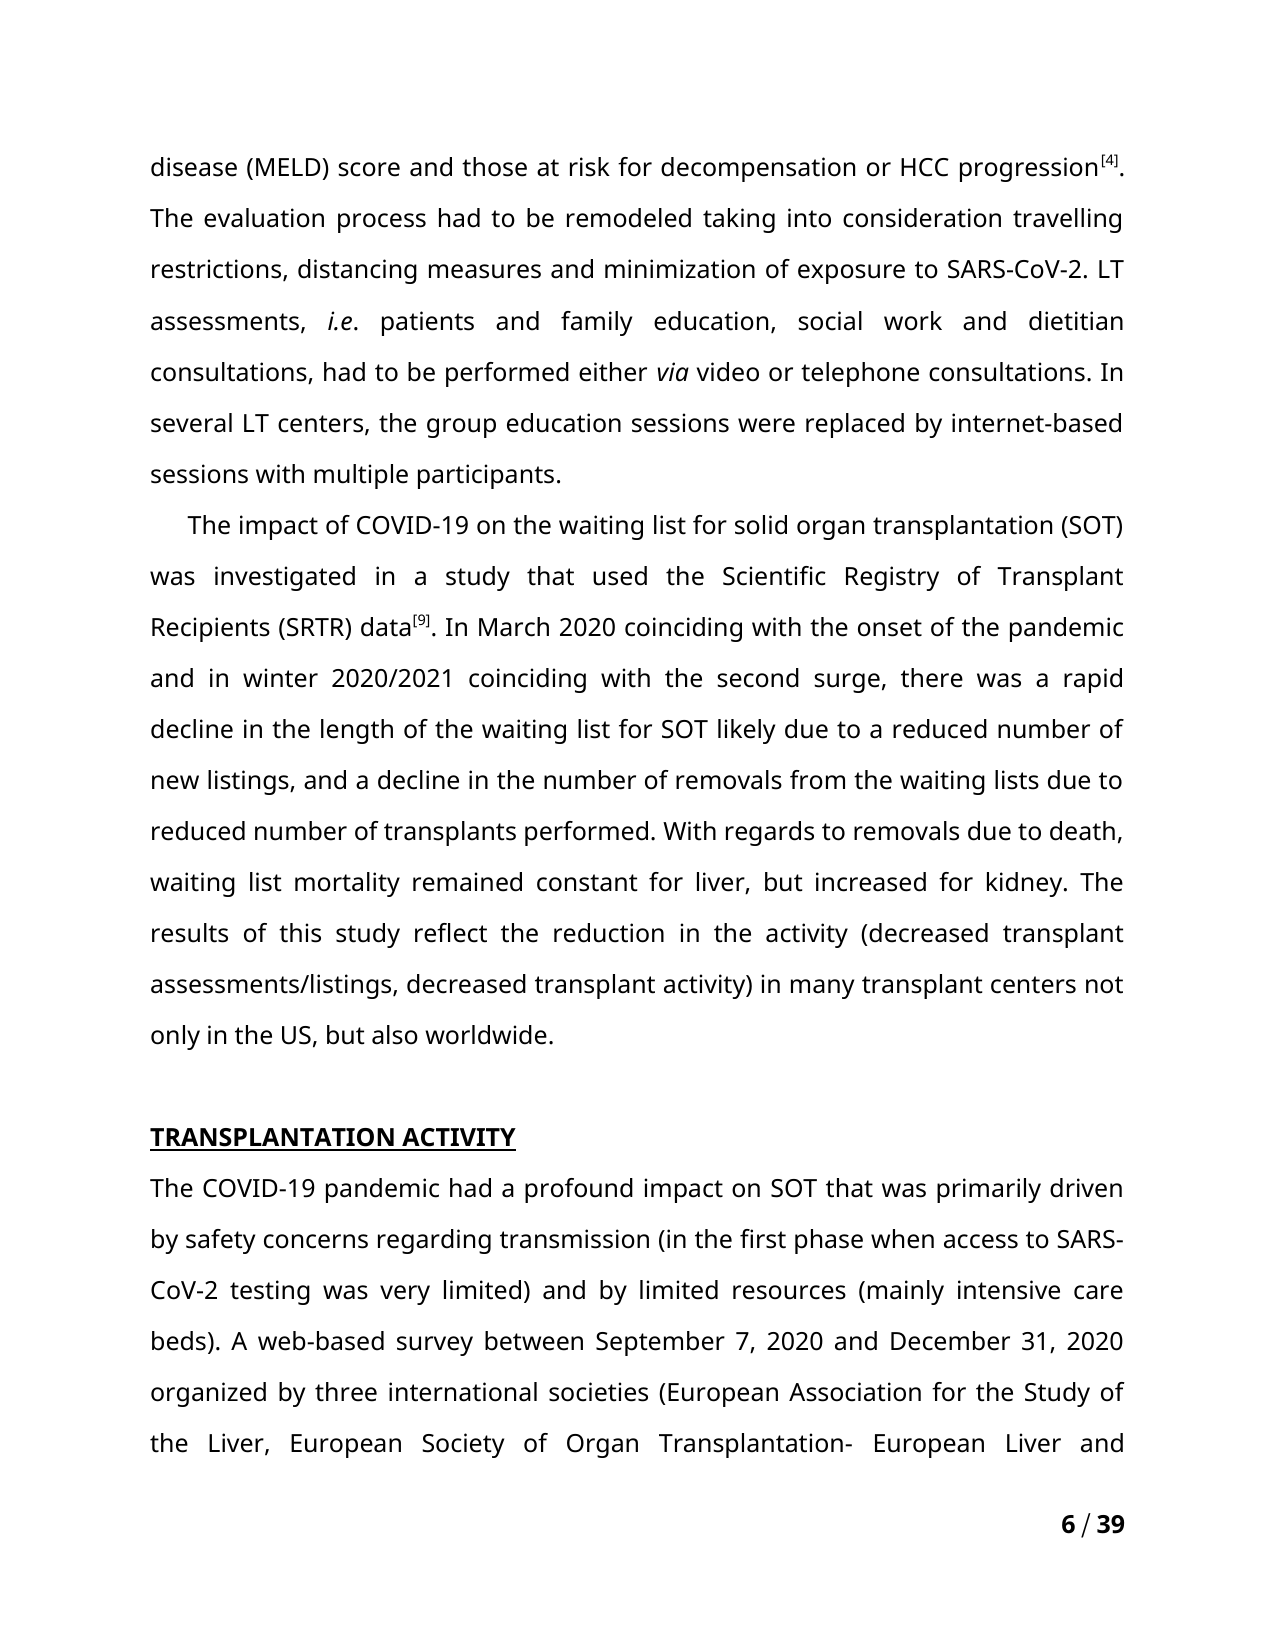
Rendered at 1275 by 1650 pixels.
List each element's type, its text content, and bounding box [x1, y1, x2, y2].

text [150, 1171, 1125, 1460]
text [150, 150, 1125, 490]
text The impact of COVID-19 on the waiting list for solid organ transplantation (SOT) was investigated in a study that used the Scientific Registry of Transplant Recipients (SRTR) data[9]. In March 2020 coinciding with the onset of the pandemic and in winter 2020/2021 coinciding with the second surge, there was a rapid decline in the length of the waiting list for SOT likely due to a reduced number of new listings, and a decline in the number of removals from the waiting lists due to reduced number of transplants performed. With regards to removals due to death, waiting list mortality remained constant for liver, but increased for kidney. The results of this study reflect the reduction in the activity (decreased transplant assessments/listings, decreased transplant activity) in many transplant centers not only in the US, but also worldwide. [150, 507, 1125, 1052]
text TRANSPLANTATION ACTIVITY [150, 1120, 1125, 1154]
